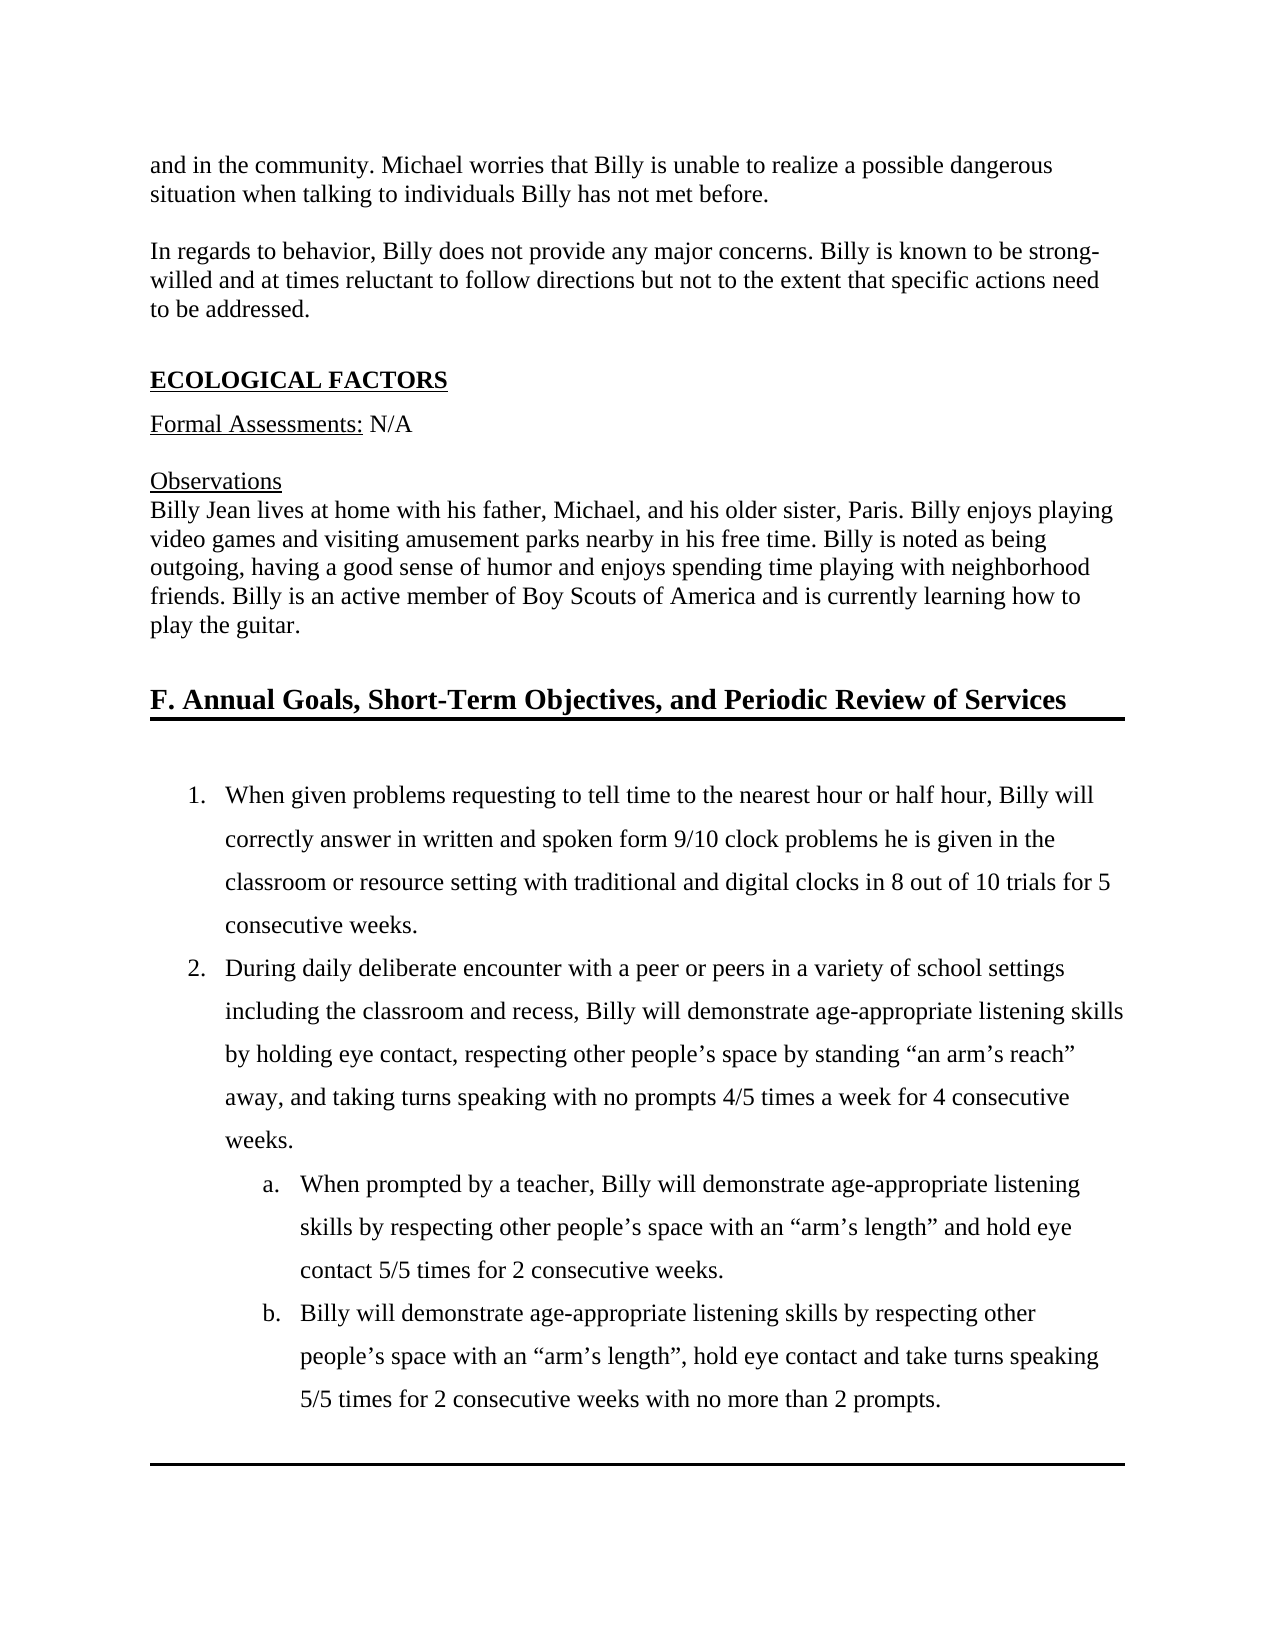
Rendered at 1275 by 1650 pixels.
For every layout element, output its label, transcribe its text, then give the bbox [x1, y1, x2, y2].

list When prompted by a teacher, Billy will demonstrate age-appropriate listening skills by respecting other people’s space with an “arm’s length” and hold eye contact 5/5 times for 2 consecutive weeks. [262, 1169, 1125, 1284]
list During daily deliberate encounter with a peer or peers in a variety of school settings including the classroom and recess, Billy will demonstrate age-appropriate listening skills by holding eye contact, respecting other people’s space by standing “an arm’s reach” away, and taking turns speaking with no prompts 4/5 times a week for 4 consecutive weeks. [187, 953, 1125, 1154]
text Formal Assessments: N/A [150, 409, 1125, 437]
text Billy Jean lives at home with his father, Michael, and his older sister, Paris. Billy enjoys playing video games and visiting amusement parks nearby in his free time. Billy is noted as being outgoing, having a good sense of humor and enjoys spending time playing with neighborhood friends. Billy is an active member of Boy Scouts of America and is currently learning how to play the guitar. [150, 495, 1125, 639]
list When given problems requesting to tell time to the nearest hour or half hour, Billy will correctly answer in written and spoken form 9/10 clock problems he is given in the classroom or resource setting with traditional and digital clocks in 8 out of 10 trials for 5 consecutive weeks. [187, 781, 1125, 939]
text ECOLOGICAL FACTORS [150, 366, 1125, 394]
text In regards to behavior, Billy does not provide any major concerns. Billy is known to be strong-willed and at times reluctant to follow directions but not to the extent that specific actions need to be addressed. [150, 236, 1125, 322]
text Observations [150, 466, 1125, 495]
text F. Annual Goals, Short-Term Objectives, and Periodic Review of Services [150, 682, 1125, 717]
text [150, 150, 1125, 207]
list Billy will demonstrate age-appropriate listening skills by respecting other people’s space with an “arm’s length”, hold eye contact and take turns speaking 5/5 times for 2 consecutive weeks with no more than 2 prompts. [262, 1298, 1125, 1413]
